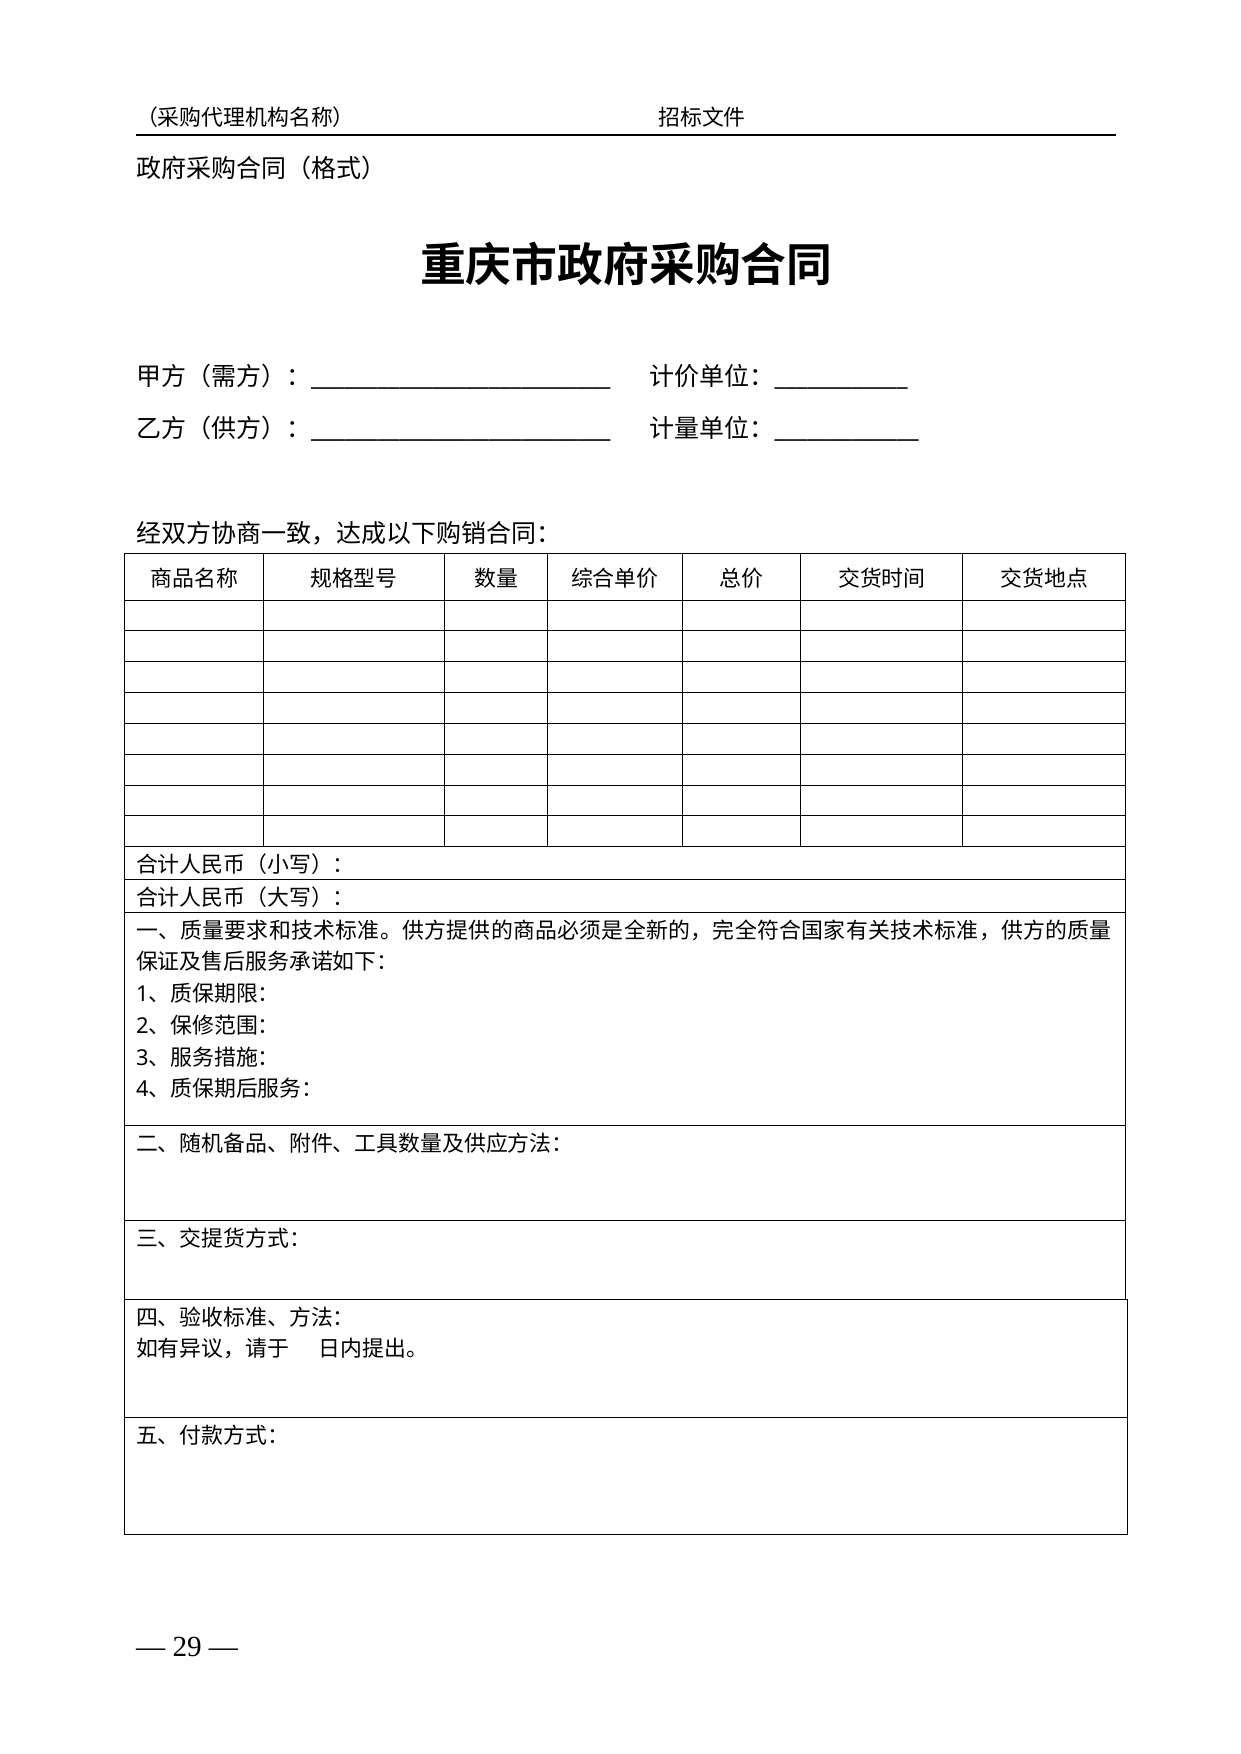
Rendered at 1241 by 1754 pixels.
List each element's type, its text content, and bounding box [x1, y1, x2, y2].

table_cell 合计人民币（小写）： [125, 847, 1125, 879]
text 甲方（需方）：___________________________ 计价单位：____________ [136, 344, 1116, 396]
table_cell [801, 662, 962, 692]
table_cell [801, 601, 962, 630]
table_cell [445, 693, 547, 723]
table_cell [963, 631, 1125, 661]
table_cell [445, 631, 547, 661]
text 重庆市政府采购合同 [136, 240, 1116, 292]
table_cell 合计人民币（大写）： [125, 880, 1125, 912]
table_header 交货地点 [963, 554, 1125, 599]
table_cell [683, 786, 800, 815]
table_cell [264, 724, 444, 754]
table_cell [445, 724, 547, 754]
table_cell [264, 662, 444, 692]
table_cell [445, 601, 547, 630]
table_header 总价 [683, 554, 800, 599]
table_cell [125, 816, 263, 846]
table_cell [683, 601, 800, 630]
text 经双方协商一致，达成以下购销合同： [136, 500, 1116, 552]
table_cell [548, 631, 682, 661]
table_cell [963, 816, 1125, 846]
table_header 数量 [445, 554, 547, 599]
table_cell [445, 816, 547, 846]
table_cell [548, 601, 682, 630]
table_cell [548, 724, 682, 754]
table_header 规格型号 [264, 554, 444, 599]
table_cell [125, 631, 263, 661]
table_cell [445, 755, 547, 784]
subtitle 政府采购合同（格式） [136, 136, 1116, 188]
table_cell [125, 755, 263, 784]
table_cell [264, 631, 444, 661]
table_header 交货时间 [801, 554, 962, 599]
table_cell [125, 601, 263, 630]
table_cell [963, 755, 1125, 784]
table_cell [801, 724, 962, 754]
table_cell 四、验收标准、方法： 如有异议，请于 日内提出。 [125, 1300, 1127, 1417]
table_cell 二、随机备品、附件、工具数量及供应方法： [125, 1126, 1125, 1220]
table_cell [445, 662, 547, 692]
table_cell [264, 786, 444, 815]
table_cell [125, 786, 263, 815]
table_cell [683, 755, 800, 784]
table_cell [548, 662, 682, 692]
table_cell [548, 786, 682, 815]
table_cell [801, 755, 962, 784]
table_cell [264, 816, 444, 846]
table_cell [963, 786, 1125, 815]
table_cell 三、交提货方式： [125, 1221, 1125, 1299]
table_cell [683, 662, 800, 692]
table_cell [801, 631, 962, 661]
table_header 综合单价 [548, 554, 682, 599]
table_cell [801, 816, 962, 846]
table_cell [683, 724, 800, 754]
table_cell [683, 816, 800, 846]
table_cell [801, 786, 962, 815]
table_cell [548, 755, 682, 784]
table_cell 五、付款方式： [125, 1418, 1127, 1534]
table_cell [264, 601, 444, 630]
table_cell [548, 816, 682, 846]
table_cell [264, 755, 444, 784]
table_cell [125, 724, 263, 754]
table_cell [683, 693, 800, 723]
table_cell 一、质量要求和技术标准。供方提供的商品必须是全新的，完全符合国家有关技术标准，供方的质量保证及售后服务承诺如下： 1、质保期限： 2、保修范围： 3、服务措施： 4、质保期后服务： [125, 913, 1125, 1125]
table_cell [683, 631, 800, 661]
table_cell [963, 662, 1125, 692]
table_cell [801, 693, 962, 723]
text 乙方（供方）：___________________________ 计量单位：_____________ [136, 396, 1116, 448]
table_cell [125, 662, 263, 692]
table_cell [963, 693, 1125, 723]
table_cell [264, 693, 444, 723]
table_cell [963, 601, 1125, 630]
table_cell [963, 724, 1125, 754]
table_header 商品名称 [125, 554, 263, 599]
table_cell [445, 786, 547, 815]
table_cell [125, 693, 263, 723]
table_cell [548, 693, 682, 723]
